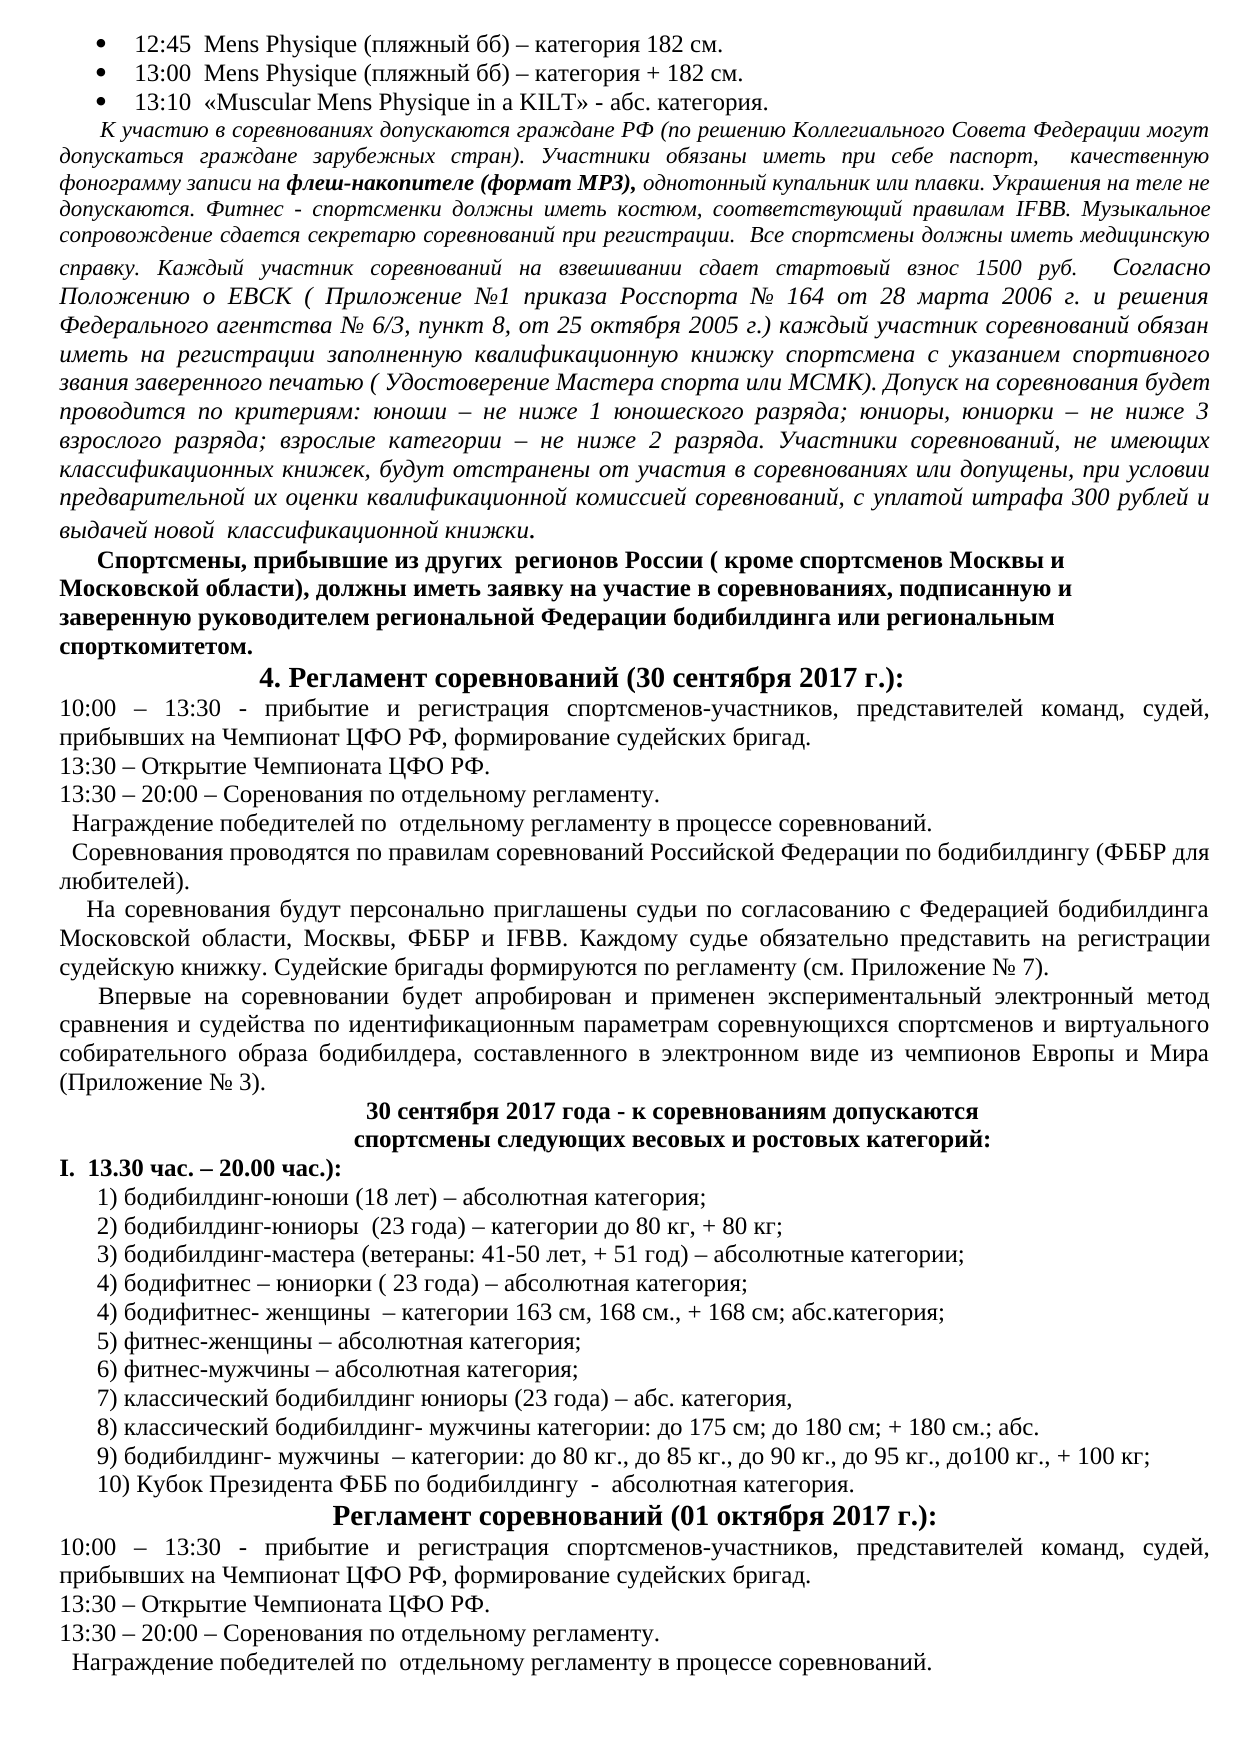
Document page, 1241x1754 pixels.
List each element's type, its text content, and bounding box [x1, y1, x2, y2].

text 4) бодифитнес – юниорки ( 23 года) – абсолютная категория; [97, 1268, 1211, 1297]
text Впервые на соревновании будет апробирован и применен экспериментальный электронный метод сравнения и судейства по идентификационным параметрам соревнующихся спортсменов и виртуального собирательного образа бодибилдера, составленного в электронном виде из чемпионов Европы и Мира (Приложение № 3). [59, 981, 1211, 1096]
text Соревнования проводятся по правилам соревнований Российской Федерации по бодибилдингу (ФББР для любителей). [59, 837, 1211, 894]
text I. 13.30 час. – 20.00 час.): [59, 1153, 1211, 1182]
text 4. Регламент соревнований (30 сентября 2017 г.): [59, 660, 1211, 693]
list 13:10 «Muscular Mens Physique in a KILT» - абс. категория. [97, 87, 1211, 116]
text 6) фитнес-мужчины – абсолютная категория; [97, 1354, 1211, 1383]
subtitle 30 сентября 2017 года - к соревнованиям допускаются [134, 1096, 1211, 1124]
text На соревнования будут персонально приглашены судьи по согласованию с Федерацией бодибилдинга Московской области, Москвы, ФББР и IFBB. Каждому судье обязательно представить на регистрации судейскую книжку. Судейские бригады формируются по регламенту (см. Приложение № 7). [59, 894, 1211, 981]
text Награждение победителей по отдельному регламенту в процессе соревнований. [59, 1647, 1211, 1676]
text 10:00 – 13:30 - прибытие и регистрация спортсменов-участников, представителей команд, судей, прибывших на Чемпионат ЦФО РФ, формирование судейских бригад. [59, 1532, 1211, 1589]
text 8) классический бодибилдинг- мужчины категории: до 175 см; до 180 см; + 180 см.; абс. [97, 1412, 1211, 1441]
text 13:30 – Открытие Чемпионата ЦФО РФ. [59, 751, 1211, 779]
text 2) бодибилдинг-юниоры (23 года) – категории до 80 кг, + 80 кг; [97, 1211, 1211, 1239]
text 3) бодибилдинг-мастера (ветераны: 41-50 лет, + 51 год) – абсолютные категории; [97, 1239, 1211, 1268]
text 7) классический бодибилдинг юниоры (23 года) – абс. категория, [97, 1383, 1211, 1412]
text 13:30 – 20:00 – Соренования по отдельному регламенту. [59, 1618, 1211, 1647]
text Регламент соревнований (01 октября 2017 г.): [59, 1498, 1211, 1532]
text 5) фитнес-женщины – абсолютная категория; [97, 1326, 1211, 1354]
text 13:30 – Открытие Чемпионата ЦФО РФ. [59, 1589, 1211, 1618]
text Спортсмены, прибывшие из других регионов России ( кроме спортсменов Москвы и Московской области), должны иметь заявку на участие в соревнованиях, подписанную и заверенную руководителем региональной Федерации бодибилдинга или региональным спорткомитетом. [59, 545, 1211, 660]
subtitle спортсмены следующих весовых и ростовых категорий: [134, 1124, 1211, 1153]
text 13:30 – 20:00 – Соренования по отдельному регламенту. [59, 779, 1211, 808]
text 4) бодифитнес- женщины – категории 163 см, 168 см., + 168 см; абс.категория; [97, 1297, 1211, 1326]
text Награждение победителей по отдельному регламенту в процессе соревнований. [59, 808, 1211, 837]
text 9) бодибилдинг- мужчины – категории: до ., до 85 кг., до ., до 95 кг., до., + 100 кг; [97, 1441, 1211, 1469]
text К участию в соревнованиях допускаются граждане РФ (по решению Коллегиального Совета Федерации могут допускаться граждане зарубежных стран). Участники обязаны иметь при себе паспорт, качественную фонограмму записи на флеш-накопителе (формат МР3), однотонный купальник или плавки. Украшения на теле не допускаются. Фитнес - спортсменки должны иметь костюм, соответствующий правилам IFBB. Музыкальное сопровождение сдается секретарю соревнований при регистрации. Все спортсмены должны иметь медицинскую справку. Каждый участник соревнований на взвешивании сдает стартовый взнос 1500 руб. Согласно Положению о ЕВСК ( Приложение №1 приказа Росспорта № 164 от 28 марта . и решения Федерального агентства № 6/3, пункт 8, от 25 октября .) каждый участник соревнований обязан иметь на регистрации заполненную квалификационную книжку спортсмена с указанием спортивного звания заверенного печатью ( Удостоверение Мастера спорта или МСМК). Допуск на соревнования будет проводится по критериям: юноши – не ниже 1 юношеского разряда; юниоры, юниорки – не ниже 3 взрослого разряда; взрослые категории – не ниже 2 разряда. Участники соревнований, не имеющих классификационных книжек, будут отстранены от участия в соревнованиях или допущены, при условии предварительной их оценки квалификационной комиссией соревнований, с уплатой штрафа 300 рублей и выдачей новой классификационной книжки. [59, 116, 1211, 545]
text 10:00 – 13:30 - прибытие и регистрация спортсменов-участников, представителей команд, судей, прибывших на Чемпионат ЦФО РФ, формирование судейских бригад. [59, 693, 1211, 751]
list 13:00 Mens Physique (пляжный бб) – категория + 182 см. [97, 58, 1211, 87]
text 10) Кубок Президента ФББ по бодибилдингу - абсолютная категория. [97, 1469, 1211, 1498]
text 1) бодибилдинг-юноши (18 лет) – абсолютная категория; [97, 1182, 1211, 1211]
list 12:45 Mens Physique (пляжный бб) – категория 182 см. [97, 29, 1211, 58]
